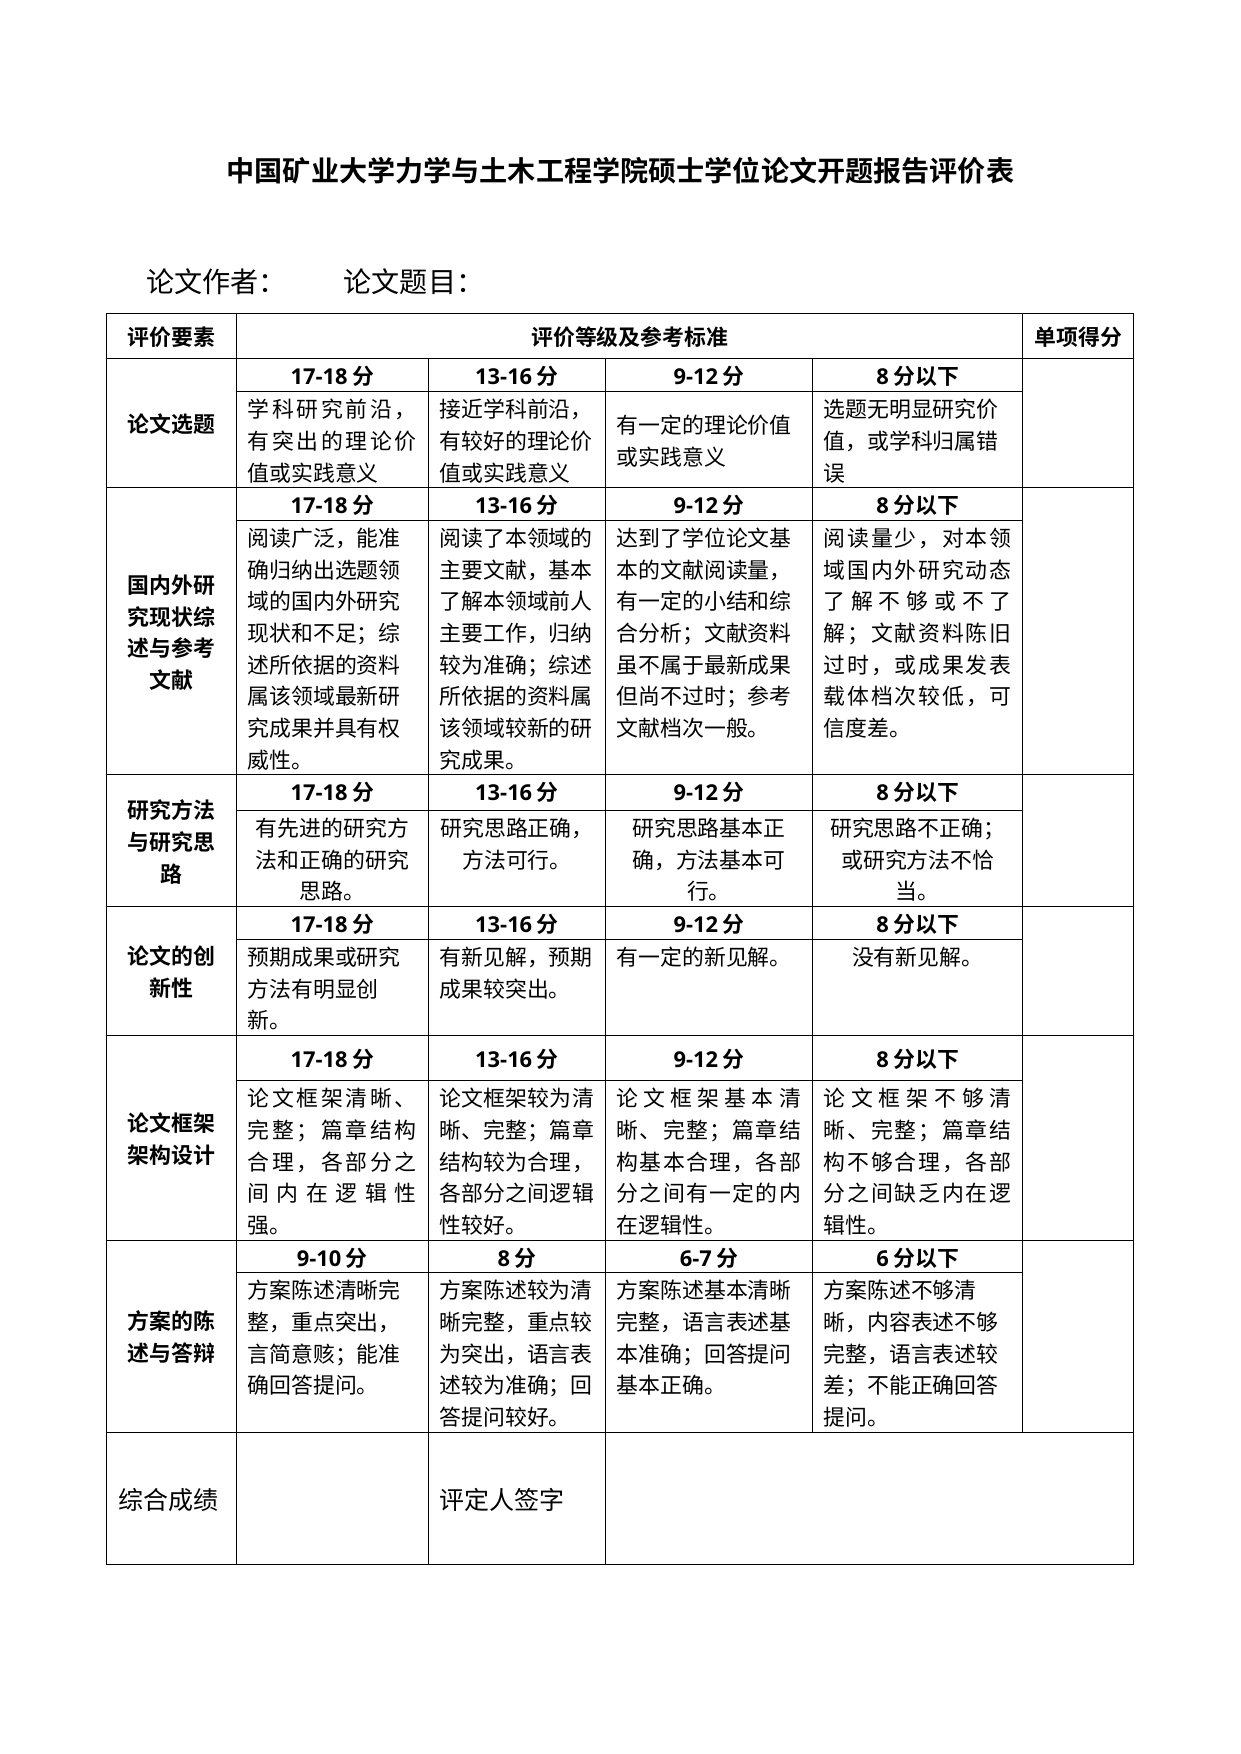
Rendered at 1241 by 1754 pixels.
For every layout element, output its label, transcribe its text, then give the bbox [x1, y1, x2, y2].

table_cell 综合成绩 [107, 1433, 236, 1564]
table_cell 方案陈述基本清晰完整，语言表述基本准确；回答提问基本正确。 [606, 1273, 812, 1432]
table_cell 阅读了本领域的主要文献，基本了解本领域前人主要工作，归纳较为准确；综述所依据的资料属该领域较新的研究成果。 [429, 521, 605, 774]
table_cell 8分 [429, 1241, 605, 1272]
text 论文作者： 论文题目： [118, 260, 1039, 301]
table_cell 有新见解，预期成果较突出。 [429, 940, 605, 1035]
table_cell 没有新见解。 [813, 940, 1022, 1035]
table_header 单项得分 [1023, 314, 1133, 358]
table_cell 研究思路基本正确，方法基本可行。 [606, 811, 812, 906]
table_cell 8分以下 [813, 1036, 1022, 1080]
table_cell 13-16分 [429, 775, 605, 810]
table_cell 9-12分 [606, 775, 812, 810]
table_cell 论文框架基本清晰、完整；篇章结构基本合理，各部分之间有一定的内在逻辑性。 [606, 1081, 812, 1239]
table_cell 8分以下 [813, 359, 1022, 391]
table_cell 9-12分 [606, 1036, 812, 1080]
table_cell 选题无明显研究价值，或学科归属错误 [813, 392, 1022, 487]
table_cell 方案陈述不够清晰，内容表述不够完整，语言表述较差；不能正确回答提问。 [813, 1273, 1022, 1432]
table_cell 论文框架清晰、完整；篇章结构合理，各部分之间内在逻辑性强。 [237, 1081, 428, 1239]
table_cell 17-18分 [237, 488, 428, 520]
table_cell 9-12分 [606, 359, 812, 391]
table_cell [1023, 1241, 1133, 1432]
table_cell 9-12分 [606, 488, 812, 520]
table_cell 研究思路正确，方法可行。 [429, 811, 605, 906]
table_cell 研究方法与研究思路 [107, 775, 236, 906]
table_cell 接近学科前沿，有较好的理论价值或实践意义 [429, 392, 605, 487]
table_cell 8分以下 [813, 907, 1022, 939]
table_cell 9-10分 [237, 1241, 428, 1272]
table_cell 方案陈述清晰完整，重点突出，言简意赅；能准确回答提问。 [237, 1273, 428, 1432]
table_cell 阅读广泛，能准确归纳出选题领域的国内外研究现状和不足；综述所依据的资料属该领域最新研究成果并具有权威性。 [237, 521, 428, 774]
table_cell 论文的创新性 [107, 907, 236, 1035]
table_cell 6分以下 [813, 1241, 1022, 1272]
table_cell 学科研究前沿，有突出的理论价值或实践意义 [237, 392, 428, 487]
table_cell 有一定的新见解。 [606, 940, 812, 1035]
table_cell 13-16分 [429, 1036, 605, 1080]
table_cell 有一定的理论价值或实践意义 [606, 392, 812, 487]
table_cell 17-18分 [237, 907, 428, 939]
table_cell [1023, 775, 1133, 906]
table_cell 方案陈述较为清晰完整，重点较为突出，语言表述较为准确；回答提问较好。 [429, 1273, 605, 1432]
table_cell 8分以下 [813, 775, 1022, 810]
table_cell 阅读量少，对本领域国内外研究动态了解不够或不了解；文献资料陈旧过时，或成果发表载体档次较低，可信度差。 [813, 521, 1022, 774]
table_cell 17-18分 [237, 1036, 428, 1080]
table_cell [1023, 488, 1133, 774]
table_cell 论文框架架构设计 [107, 1036, 236, 1239]
table_cell 论文框架较为清晰、完整；篇章结构较为合理，各部分之间逻辑性较好。 [429, 1081, 605, 1239]
table_cell 国内外研究现状综述与参考文献 [107, 488, 236, 774]
table_cell [606, 1433, 1133, 1564]
table_cell 13-16分 [429, 907, 605, 939]
table_cell 13-16分 [429, 359, 605, 391]
table_cell 预期成果或研究方法有明显创新。 [237, 940, 428, 1035]
table_cell 9-12分 [606, 907, 812, 939]
table_cell 有先进的研究方法和正确的研究思路。 [237, 811, 428, 906]
table_header 评价等级及参考标准 [237, 314, 1022, 358]
text 中国矿业大学力学与土木工程学院硕士学位论文开题报告评价表 [118, 143, 1122, 190]
table_cell [1023, 359, 1133, 487]
table_cell 达到了学位论文基本的文献阅读量，有一定的小结和综合分析；文献资料虽不属于最新成果但尚不过时；参考文献档次一般。 [606, 521, 812, 774]
table_cell 6-7分 [606, 1241, 812, 1272]
table_header 评价要素 [107, 314, 236, 358]
table_cell [1023, 907, 1133, 1035]
table_cell 13-16分 [429, 488, 605, 520]
table_cell 评定人签字 [429, 1433, 605, 1564]
table_cell 8分以下 [813, 488, 1022, 520]
table_cell 研究思路不正确；或研究方法不恰当。 [813, 811, 1022, 906]
table_cell 论文框架不够清晰、完整；篇章结构不够合理，各部分之间缺乏内在逻辑性。 [813, 1081, 1022, 1239]
table_cell 17-18分 [237, 359, 428, 391]
table_cell 17-18分 [237, 775, 428, 810]
table_cell 方案的陈述与答辩 [107, 1241, 236, 1432]
table_cell [237, 1433, 428, 1564]
table_cell 论文选题 [107, 359, 236, 487]
table_cell [1023, 1036, 1133, 1239]
